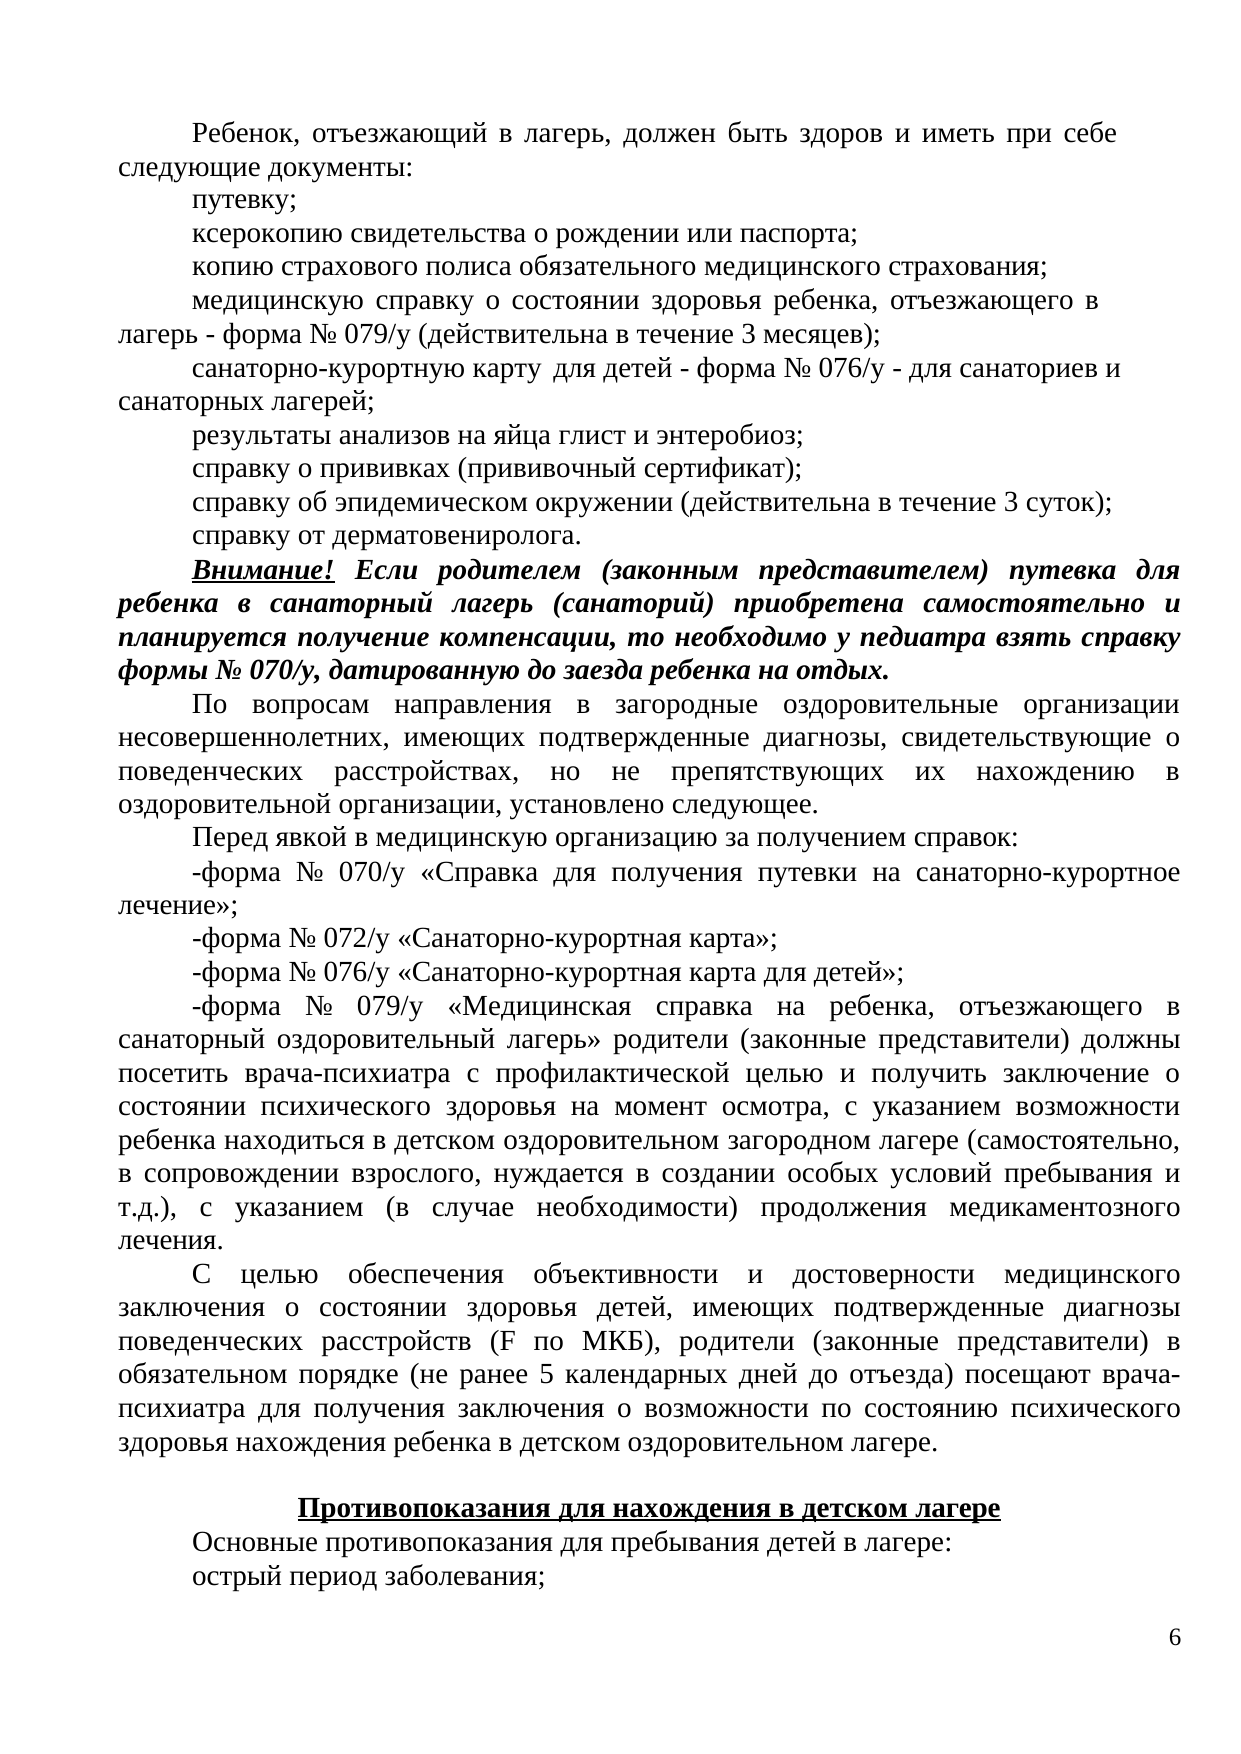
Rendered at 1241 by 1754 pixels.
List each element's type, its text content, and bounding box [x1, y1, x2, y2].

text результаты анализов на яйца глист и энтеробиоз; справку о прививках (прививочный сертификат); [192, 417, 897, 484]
subtitle Противопоказания для нахождения в детском лагере [297, 1491, 1192, 1524]
text справку об эпидемическом окружении (действительна в течение 3 суток); справку от дерматовениролога. [192, 484, 1192, 551]
text -форма № 072/у «Санаторно-курортная карта»; [192, 921, 1192, 954]
text Перед явкой в медицинскую организацию за получением справок: [192, 820, 1192, 854]
text Основные противопоказания для пребывания детей в лагере: острый период заболевания; [192, 1524, 1036, 1591]
text копию страхового полиса обязательного медицинского страхования; [192, 249, 1192, 282]
text медицинскую справку о состоянии здоровья ребенка, отъезжающего в лагерь - форма № 079/у (действительна в течение 3 месяцев); [118, 282, 1177, 349]
text путевку; [192, 182, 1192, 215]
text -форма № 076/у «Санаторно-курортная карта для детей»; [192, 954, 1192, 988]
text С целью обеспечения объективности и достоверности медицинского заключения о состоянии здоровья детей, имеющих подтвержденные диагнозы поведенческих расстройств (F по МКБ), родители (законные представители) в обязательном порядке (не ранее 5 календарных дней до отъезда) посещают врача- психиатра для получения заключения о возможности по состоянию психического здоровья нахождения ребенка в детском оздоровительном лагере. [118, 1256, 1182, 1457]
text Ребенок, отъезжающий в лагерь, должен быть здоров и иметь при себе следующие документы: [118, 115, 1192, 182]
text санаторно-курортную карту для детей - форма № 076/у - для санаториев и санаторных лагерей; [118, 350, 1192, 417]
text Внимание! Если родителем (законным представителем) путевка для ребенка в санаторный лагерь (санаторий) приобретена самостоятельно и планируется получение компенсации, то необходимо у педиатра взять справку формы № 070/у, датированную до заезда ребенка на отдых. [118, 552, 1182, 686]
text По вопросам направления в загородные оздоровительные организации несовершеннолетних, имеющих подтвержденные диагнозы, свидетельствующие о поведенческих расстройствах, но не препятствующих их нахождению в оздоровительной организации, установлено следующее. [118, 686, 1181, 820]
text ксерокопию свидетельства о рождении или паспорта; [192, 215, 1192, 249]
text -форма № 070/у «Справка для получения путевки на санаторно-курортное лечение»; [118, 854, 1182, 921]
text -форма № 079/у «Медицинская справка на ребенка, отъезжающего в санаторный оздоровительный лагерь» родители (законные представители) должны посетить врача-психиатра с профилактической целью и получить заключение о состоянии психического здоровья на момент осмотра, с указанием возможности ребенка находиться в детском оздоровительном загородном лагере (самостоятельно, в сопровождении взрослого, нуждается в создании особых условий пребывания и т.д.), с указанием (в случае необходимости) продолжения медикаментозного лечения. [118, 988, 1182, 1256]
